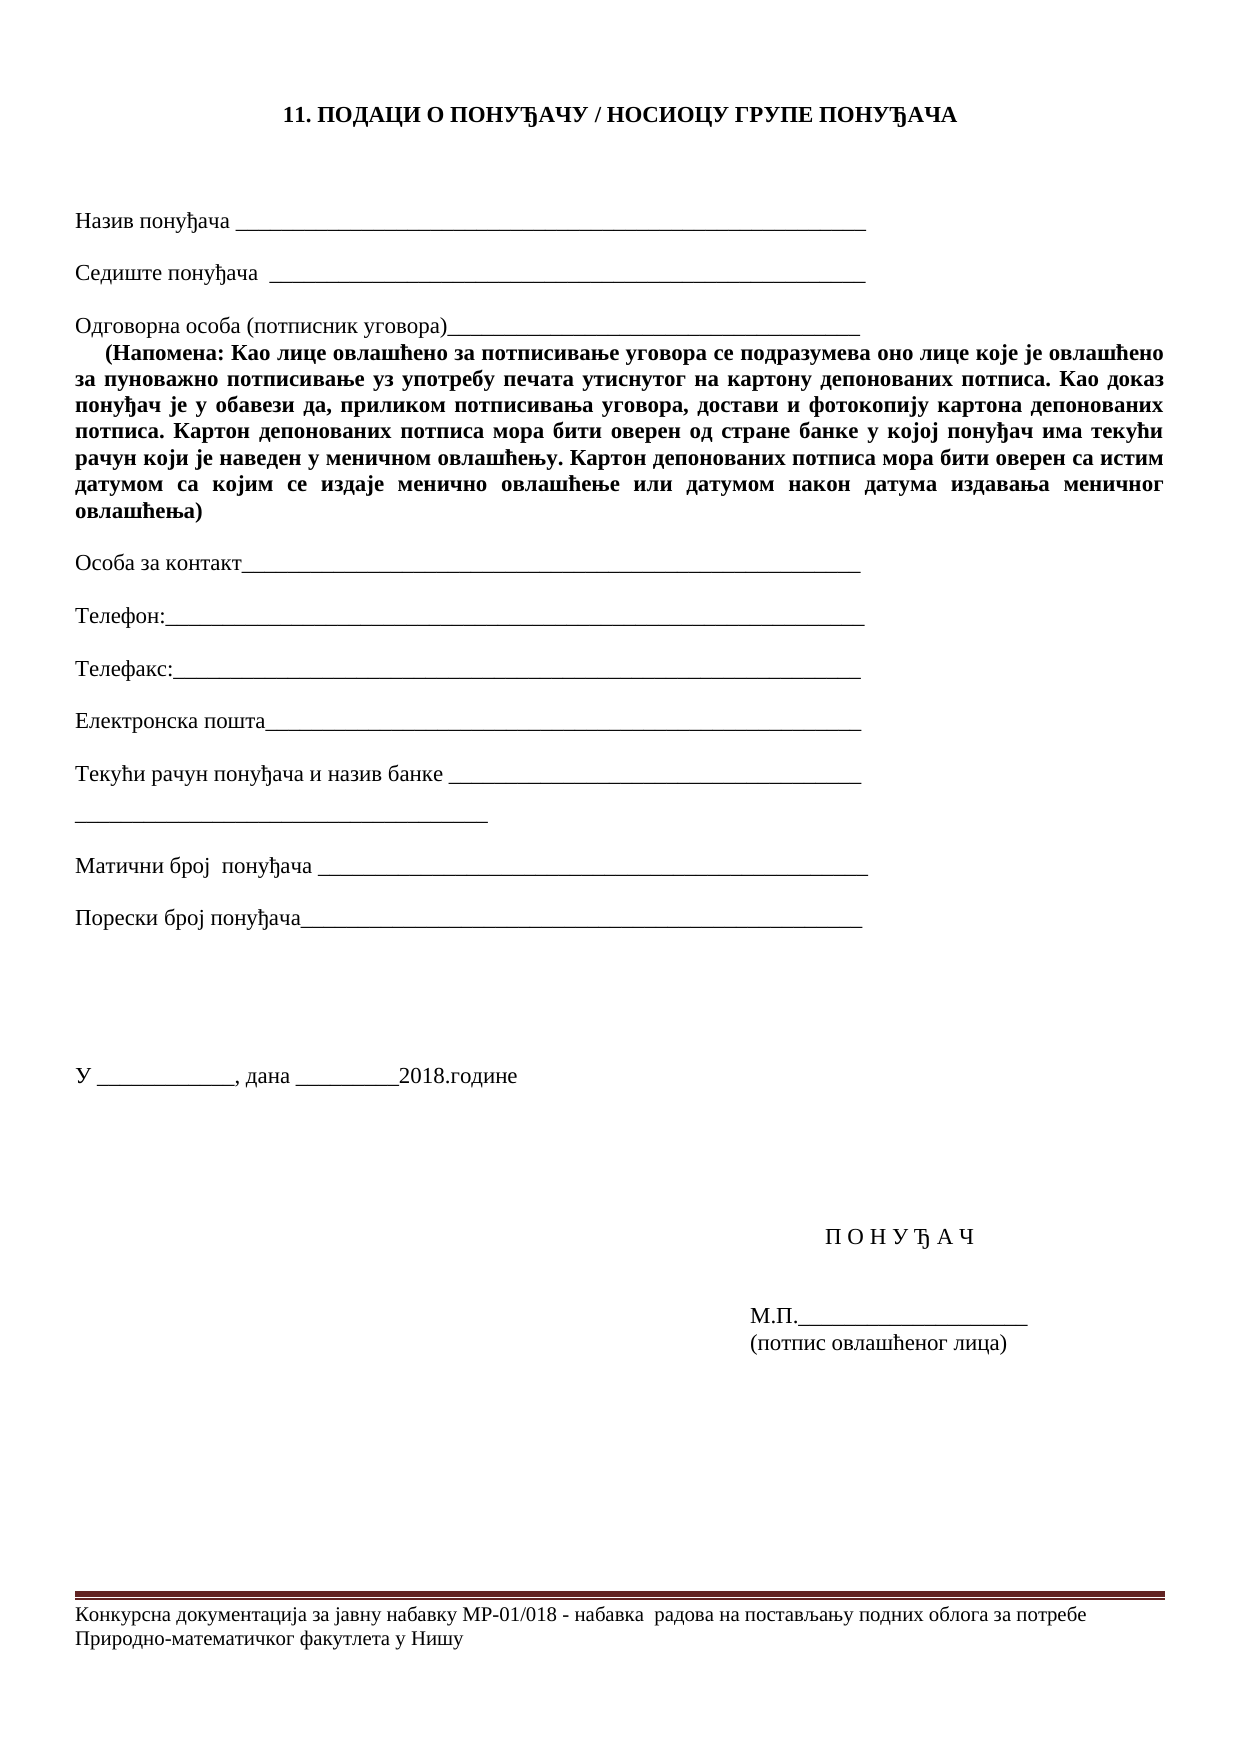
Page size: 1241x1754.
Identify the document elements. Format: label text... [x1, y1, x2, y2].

text Матични број понуђача ________________________________________________ [75, 852, 1165, 878]
text Порески број понуђача_________________________________________________ [75, 904, 1176, 931]
text Текући рачун понуђача и назив банке ____________________________________ [75, 760, 1165, 787]
text Назив понуђача _______________________________________________________ [75, 207, 1158, 233]
text (потпис овлашћеног лица) [675, 1328, 1165, 1355]
text Седиште понуђача ____________________________________________________ [75, 259, 1158, 286]
text М.П.____________________ [75, 1302, 1165, 1328]
text У ____________, дана _________2018.године [75, 1063, 1163, 1089]
text 11. ПОДАЦИ О ПОНУЂАЧУ / НОСИОЦУ ГРУПЕ ПОНУЂАЧА [75, 101, 1165, 128]
text (Напомена: Као лице овлашћено за потписивање уговора се подразумева оно лице које је овлашћено за пуноважно потписивање уз употребу печата утиснутог на картону депонованих потписа. Као доказ понуђач је у обавези да, приликом потписивања уговора, достави и фотокопију картона депонованих потписа. Картон депонованих потписа мора бити оверен од стране банке у којој понуђач има текући рачун који је наведен у меничном овлашћењу. Картон депонованих потписа мора бити оверен са истим датумом са којим се издаје менично овлашћење или датумом након датума издавања меничног овлашћења) [75, 338, 1165, 523]
text Телефон:_____________________________________________________________ [75, 602, 1176, 628]
text ____________________________________ [75, 799, 1165, 825]
text П О Н У Ђ А Ч [75, 1194, 1165, 1249]
text Електронска пошта____________________________________________________ [75, 707, 1165, 734]
text Особа за контакт______________________________________________________ [75, 549, 1158, 576]
text Одговорна особа (потписник уговора)____________________________________ [75, 312, 1165, 338]
text Телефакс:____________________________________________________________ [75, 655, 1158, 681]
